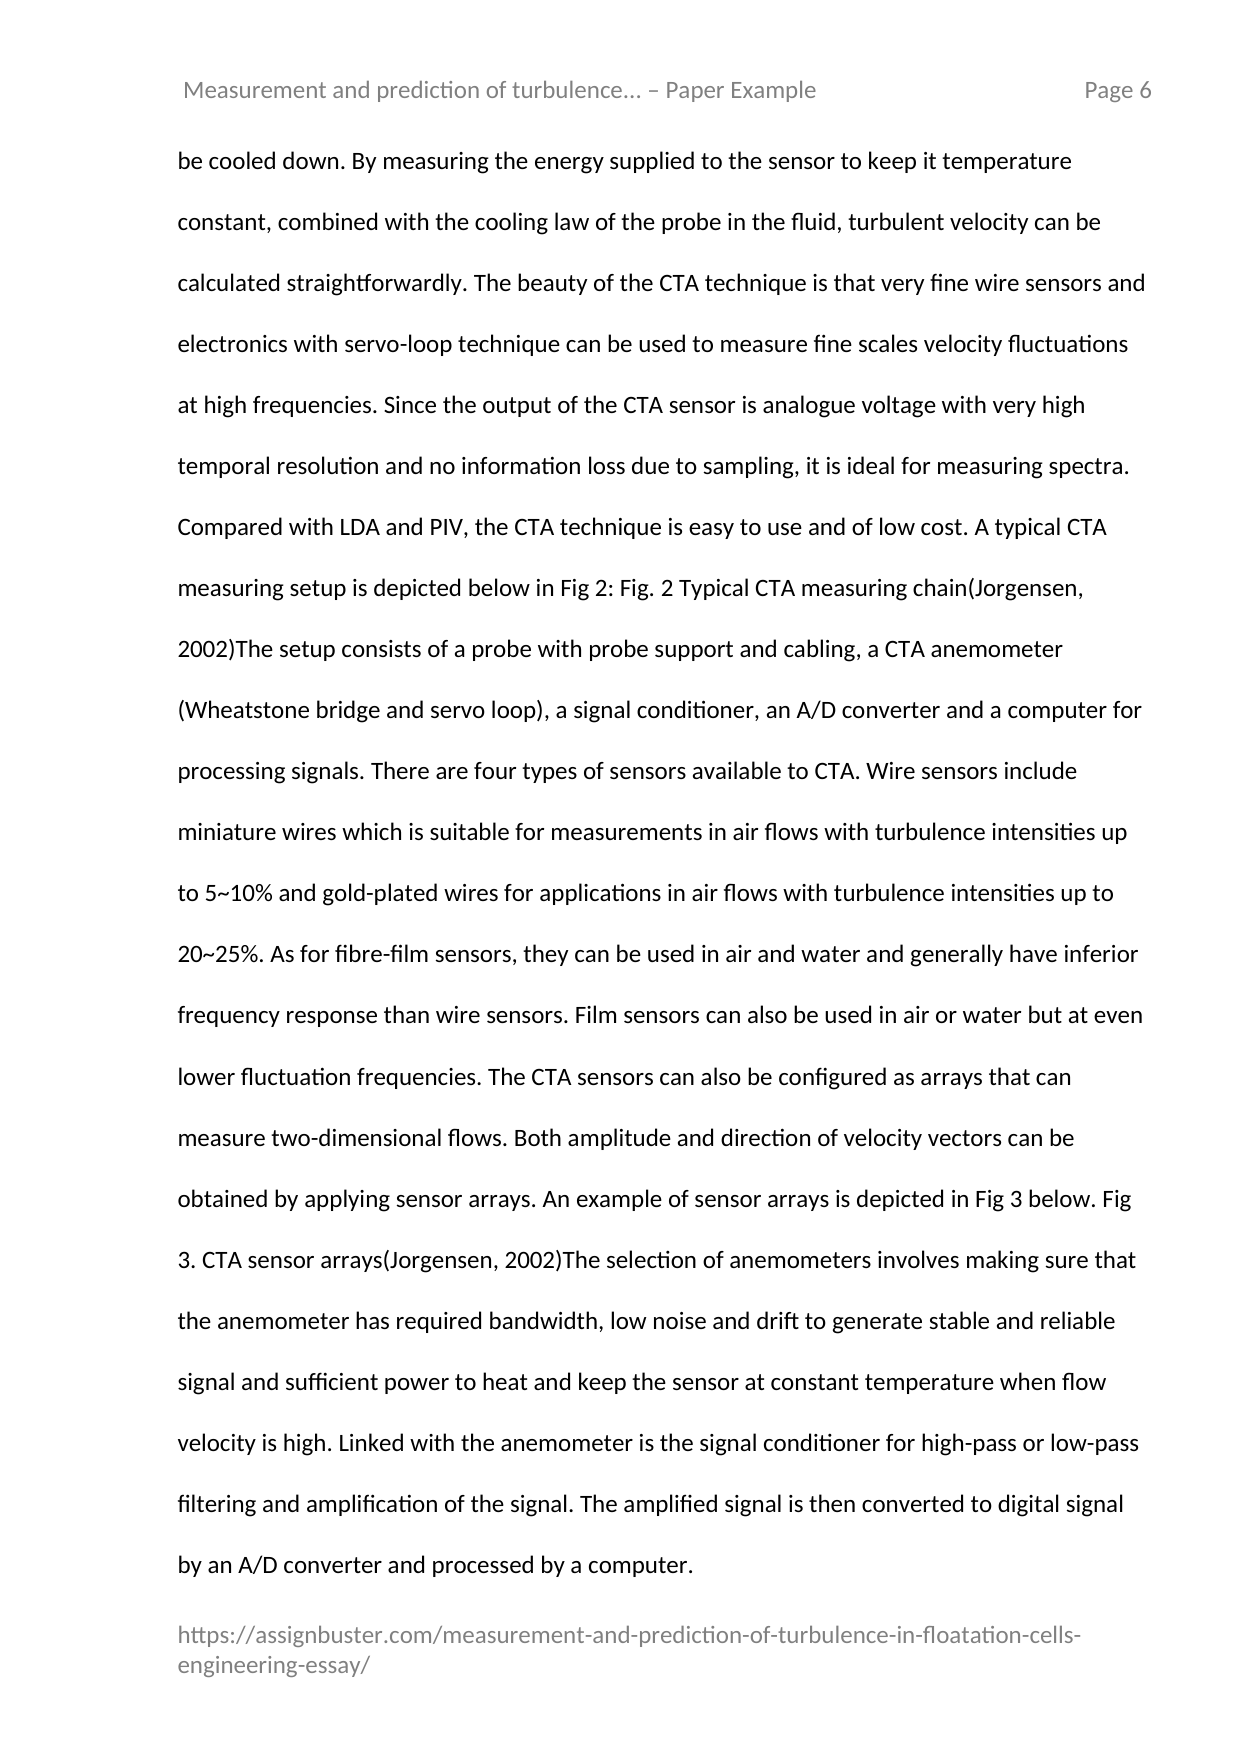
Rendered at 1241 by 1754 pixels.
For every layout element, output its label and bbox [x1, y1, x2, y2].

text [177, 145, 1152, 1579]
